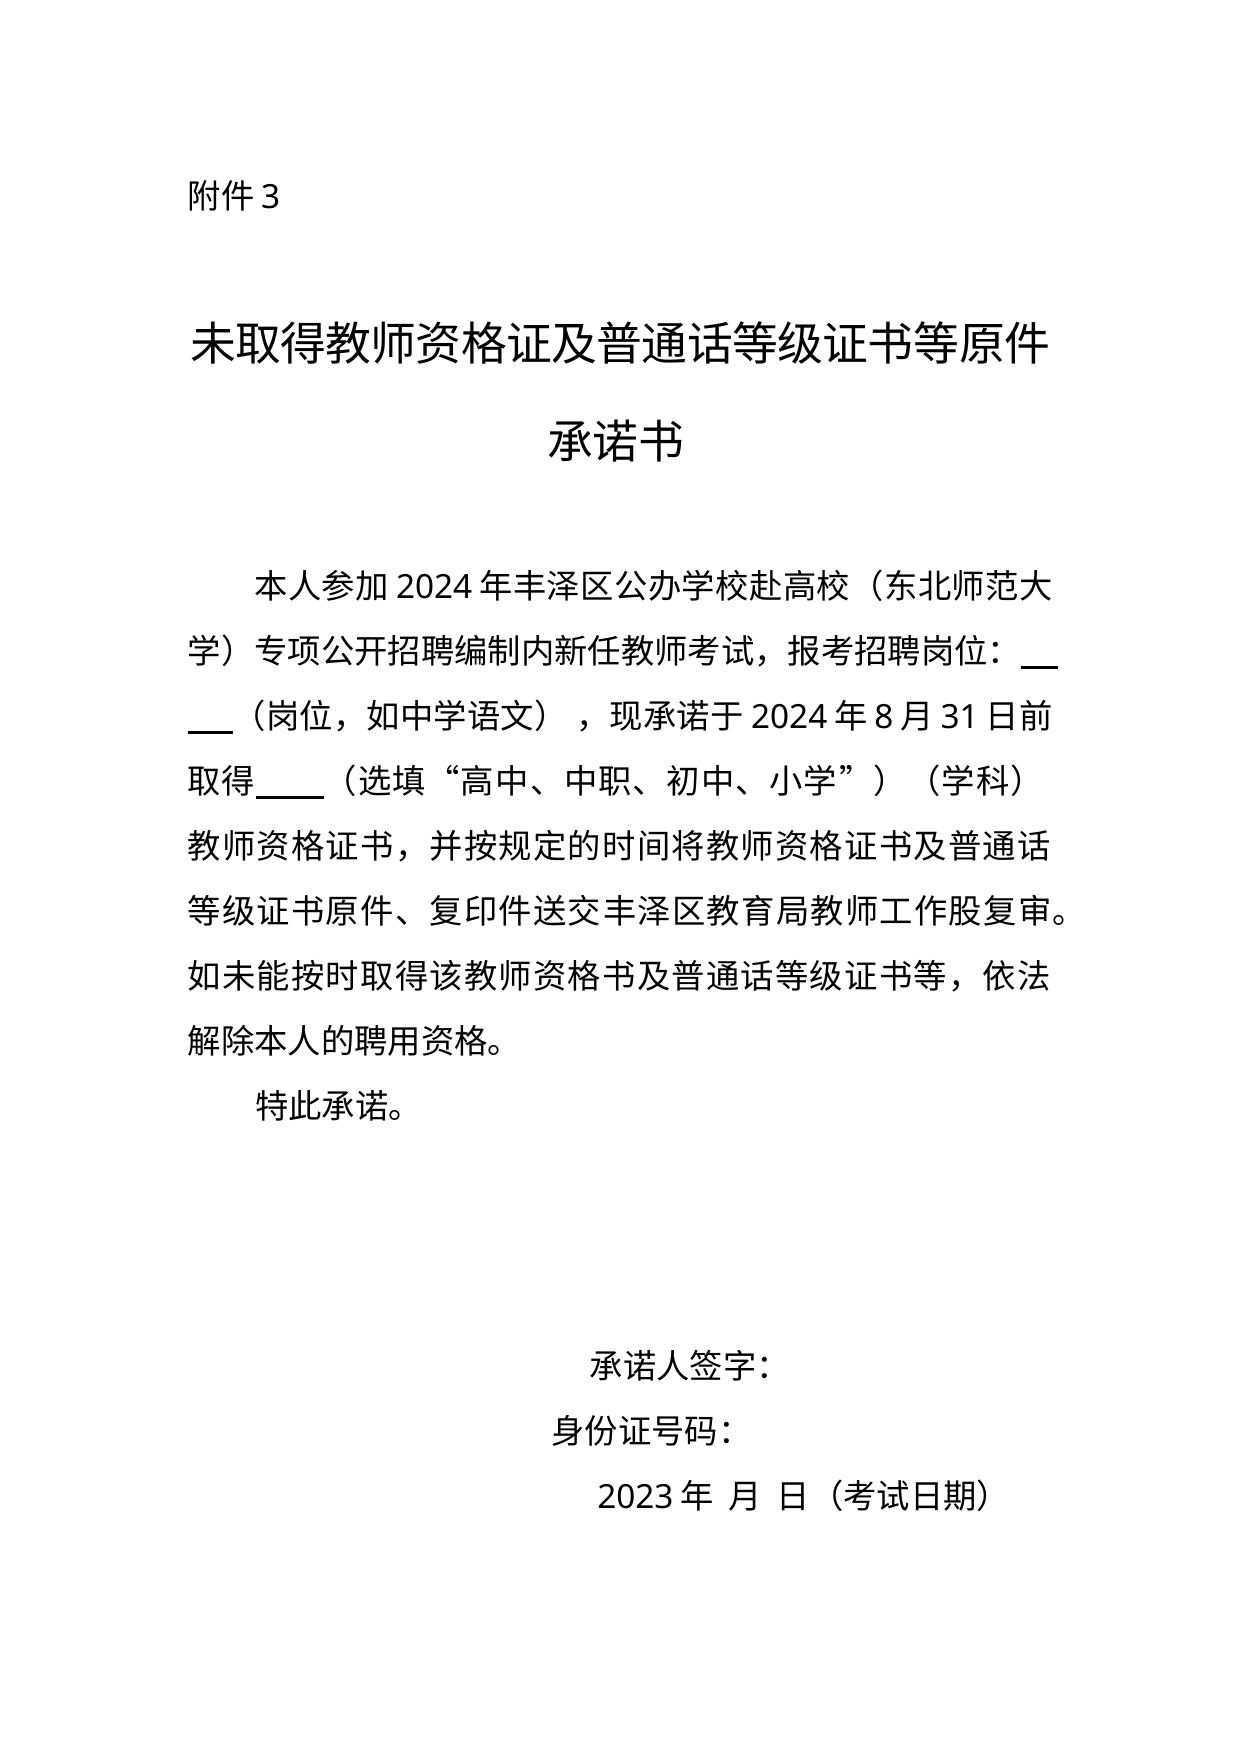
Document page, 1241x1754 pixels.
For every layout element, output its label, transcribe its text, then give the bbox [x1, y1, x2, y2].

text 本人参加2024年丰泽区公办学校赴高校（东北师范大学）专项公开招聘编制内新任教师考试，报考招聘岗位： （岗位，如中学语文） ，现承诺于2024年8月31日前取得 （选填“高中、中职、初中、小学”）（学科） 教师资格证书，并按规定的时间将教师资格证书及普通话等级证书原件、复印件送交丰泽区教育局教师工作股复审。如未能按时取得该教师资格书及普通话等级证书等，依法解除本人的聘用资格。 [187, 552, 1053, 1072]
text 附件3 [187, 162, 1053, 227]
text 特此承诺。 [187, 1072, 1053, 1137]
text 承诺人签字： [187, 1332, 1053, 1397]
text 2023年 月 日（考试日期） [187, 1462, 1053, 1527]
text 身份证号码： [187, 1397, 1053, 1462]
text 未取得教师资格证及普通话等级证书等原件承诺书 [187, 292, 1053, 487]
